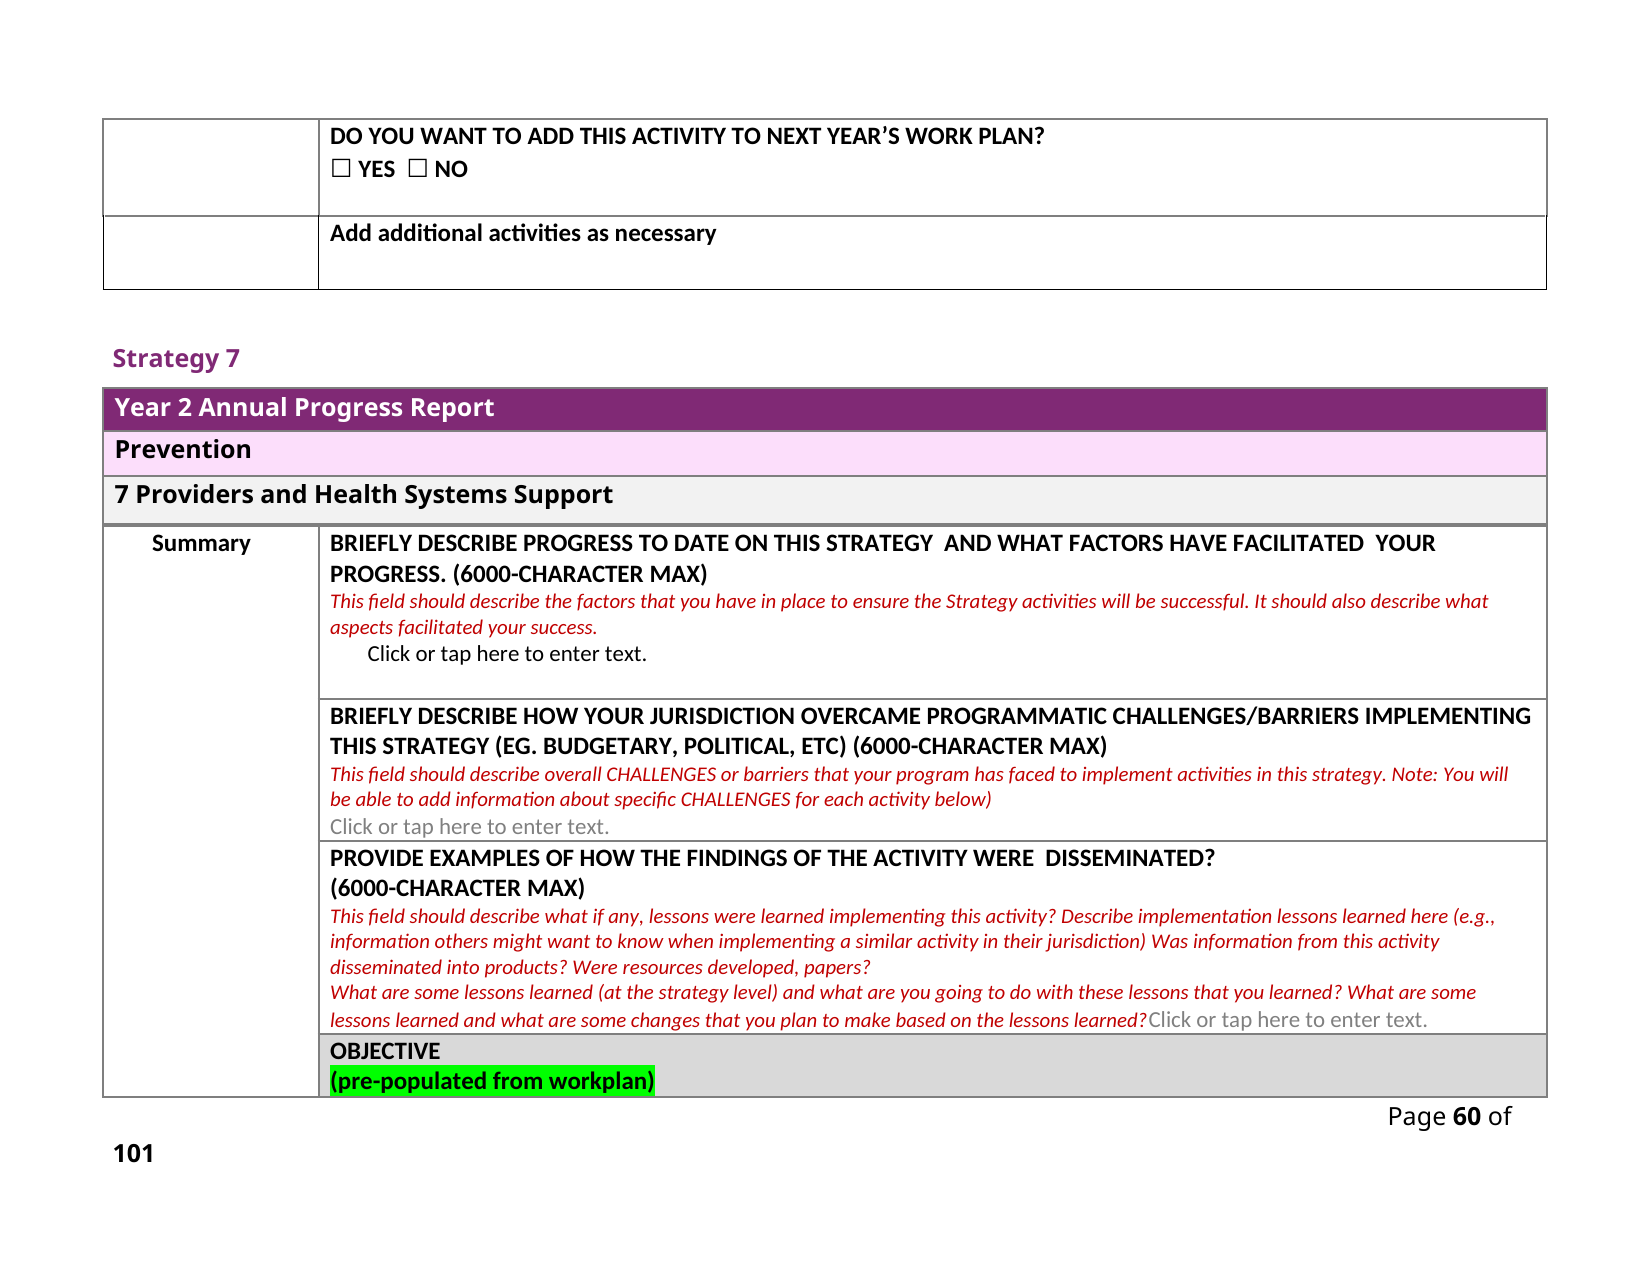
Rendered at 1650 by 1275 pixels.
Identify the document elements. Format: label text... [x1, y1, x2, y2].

table_cell Add additional activities as necessary [319, 215, 1546, 289]
table_cell PROVIDE EXAMPLES OF HOW THE FINDINGS OF THE ACTIVITY WERE DISSEMINATED? (6000-CHARACTER MAX) This field should describe what if any, lessons were learned implementing this activity? Describe implementation lessons learned here (e.g., information others might want to know when implementing a similar activity in their jurisdiction) Was information from this activity disseminated into products? Were resources developed, papers? What are some lessons learned (at the strategy level) and what are you going to do with these lessons that you learned? What are some lessons learned and what are some changes that you plan to make based on the lessons learned? [320, 842, 1546, 1033]
table_cell OBJECTIVE (pre-populated from workplan) [320, 1035, 1546, 1096]
table_header BRIEFLY DESCRIBE PROGRESS TO DATE ON THIS STRATEGY AND WHAT FACTORS HAVE FACILITATED YOUR PROGRESS. (6000-CHARACTER MAX) This field should describe the factors that you have in place to ensure the Strategy activities will be successful. It should also describe what aspects facilitated your success. [320, 527, 1546, 698]
table_cell DO YOU WANT TO ADD THIS ACTIVITY TO NEXT YEAR’S WORK PLAN? YES NO [320, 120, 1546, 215]
table_cell BRIEFLY DESCRIBE HOW YOUR JURISDICTION OVERCAME PROGRAMMATIC CHALLENGES/BARRIERS IMPLEMENTING THIS STRATEGY (EG. BUDGETARY, POLITICAL, ETC) (6000-CHARACTER MAX) This field should describe overall CHALLENGES or barriers that your program has faced to implement activities in this strategy. Note: You will be able to add information about specific CHALLENGES for each activity below) [320, 700, 1546, 840]
table_header Summary [104, 527, 318, 1096]
table_cell [104, 216, 318, 289]
table_cell Prevention [104, 432, 1546, 475]
subtitle Strategy 7 [112, 341, 1537, 374]
table_header Year 2 Annual Progress Report [104, 389, 1546, 430]
table_cell 7 Providers and Health Systems Support [104, 477, 1546, 523]
table_cell [104, 120, 318, 215]
